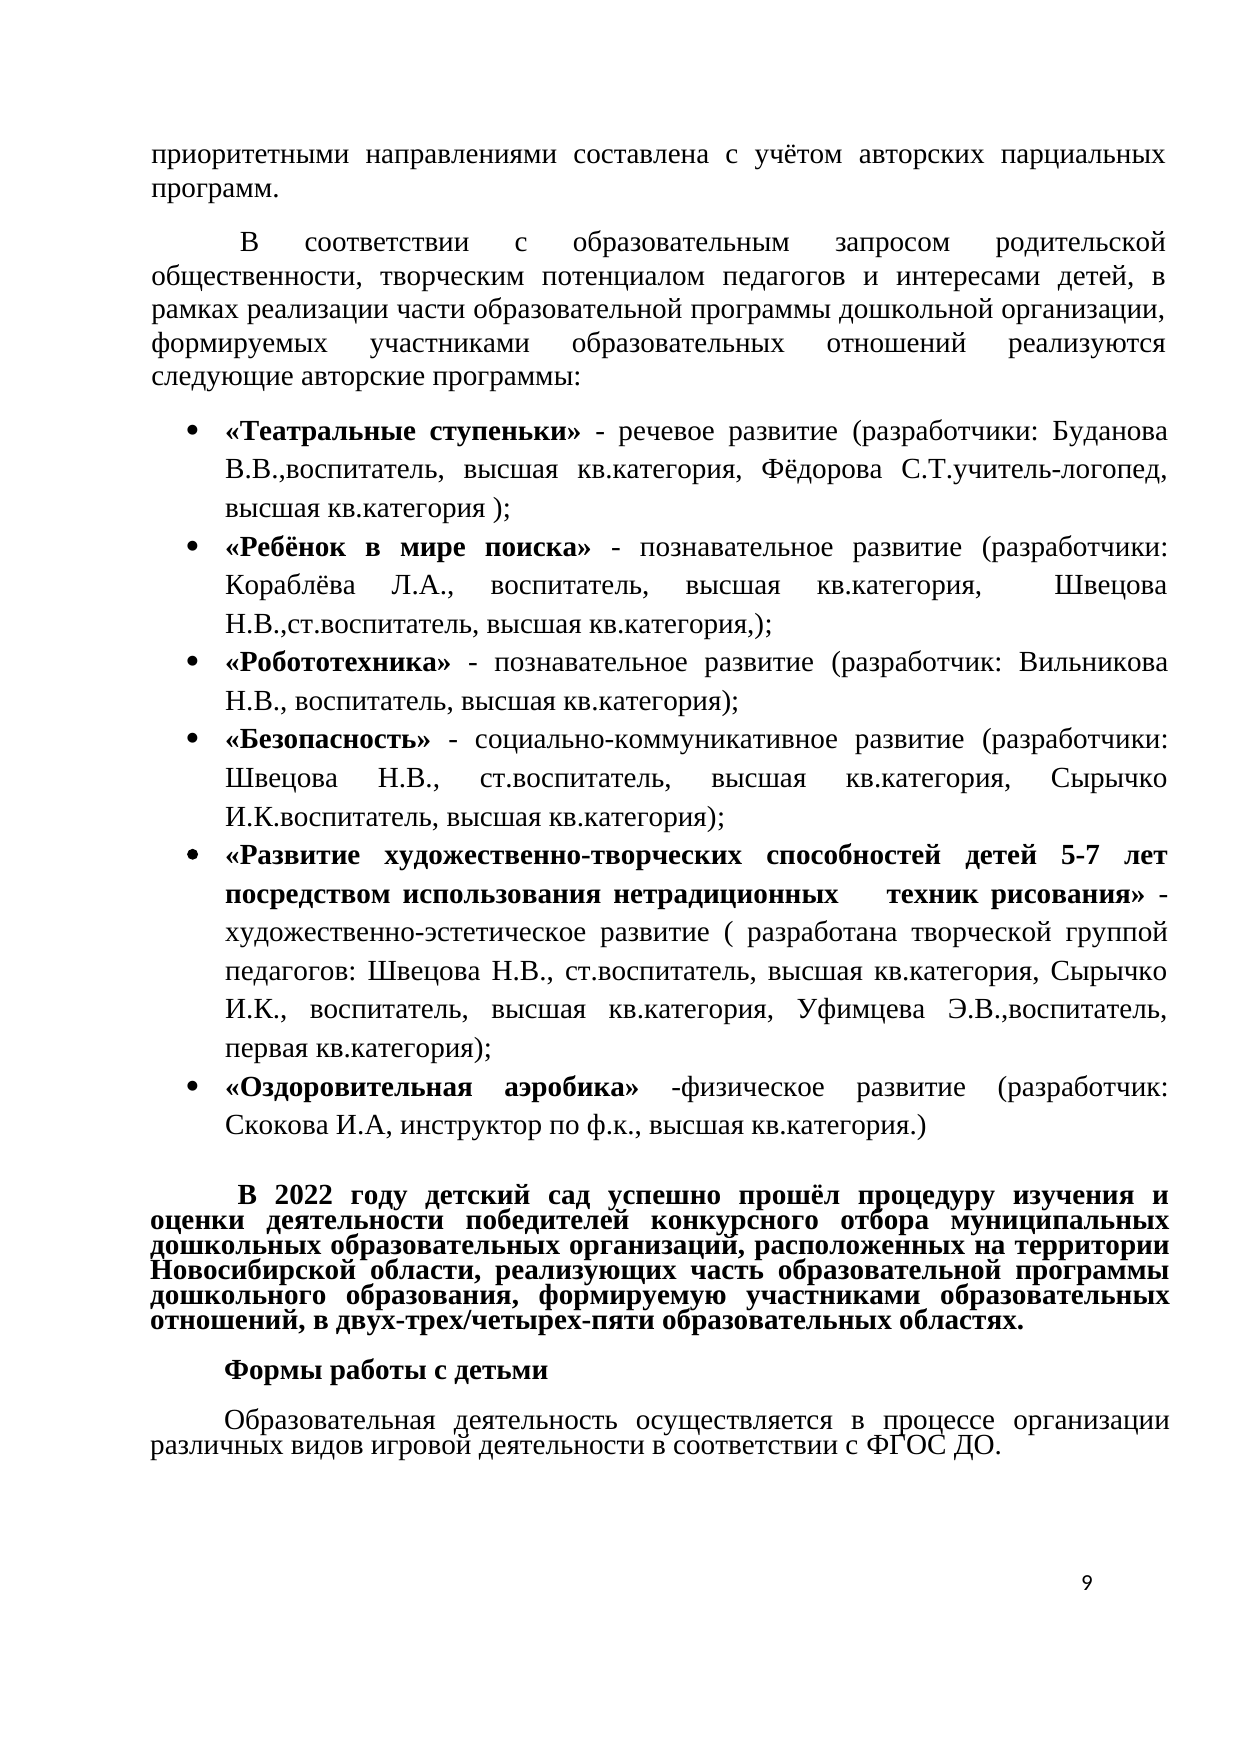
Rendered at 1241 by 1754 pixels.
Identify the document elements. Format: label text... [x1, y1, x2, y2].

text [151, 136, 1166, 203]
list Формы работы с детьми [150, 1359, 1170, 1384]
list «Робототехника» - познавательное развитие (разработчик: Вильникова Н.В., воспитатель, высшая кв.категория); [187, 644, 1168, 717]
text В соответствии с образовательным запросом родительской общественности, творческим потенциалом педагогов и интересами детей, в рамках реализации части образовательной программы дошкольной организации, формируемых участниками образовательных отношений реализуются следующие авторские программы: [151, 224, 1166, 392]
list «Театральные ступеньки» - речевое развитие (разработчики: Буданова В.В.,воспитатель, высшая кв.категория, Фёдорова С.Т.учитель-логопед, высшая кв.категория ); [187, 413, 1168, 524]
list «Ребёнок в мире поиска» - познавательное развитие (разработчики: Кораблёва Л.А., воспитатель, высшая кв.категория, Швецова Н.В.,ст.воспитатель, высшая кв.категория,); [187, 529, 1168, 639]
list «Оздоровительная аэробика» -физическое развитие (разработчик: Скокова И.А, инструктор по ф.к., высшая кв.категория.) [187, 1069, 1168, 1141]
list Образовательная деятельность осуществляется в процессе организации различных видов игровой деятельности в соответствии с ФГОС ДО. [150, 1409, 1170, 1459]
list «Безопасность» - социально-коммуникативное развитие (разработчики: Швецова Н.В., ст.воспитатель, высшая кв.категория, Сырычко И.К.воспитатель, высшая кв.категория); [187, 722, 1168, 832]
list В 2022 году детский сад успешно прошёл процедуру изучения и оценки деятельности победителей конкурсного отбора муниципальных дошкольных образовательных организаций, расположенных на территории Новосибирской области, реализующих часть образовательной программы дошкольного образования, формируемую участниками образовательных отношений, в двух-трех/четырех-пяти образовательных областях. [150, 1184, 1170, 1334]
list «Развитие художественно-творческих способностей детей 5-7 лет посредством использования нетрадиционных техник рисования» - художественно-эстетическое развитие ( разработана творческой группой педагогов: Швецова Н.В., ст.воспитатель, высшая кв.категория, Сырычко И.К., воспитатель, высшая кв.категория, Уфимцева Э.В.,воспитатель, первая кв.категория); [187, 837, 1168, 1064]
